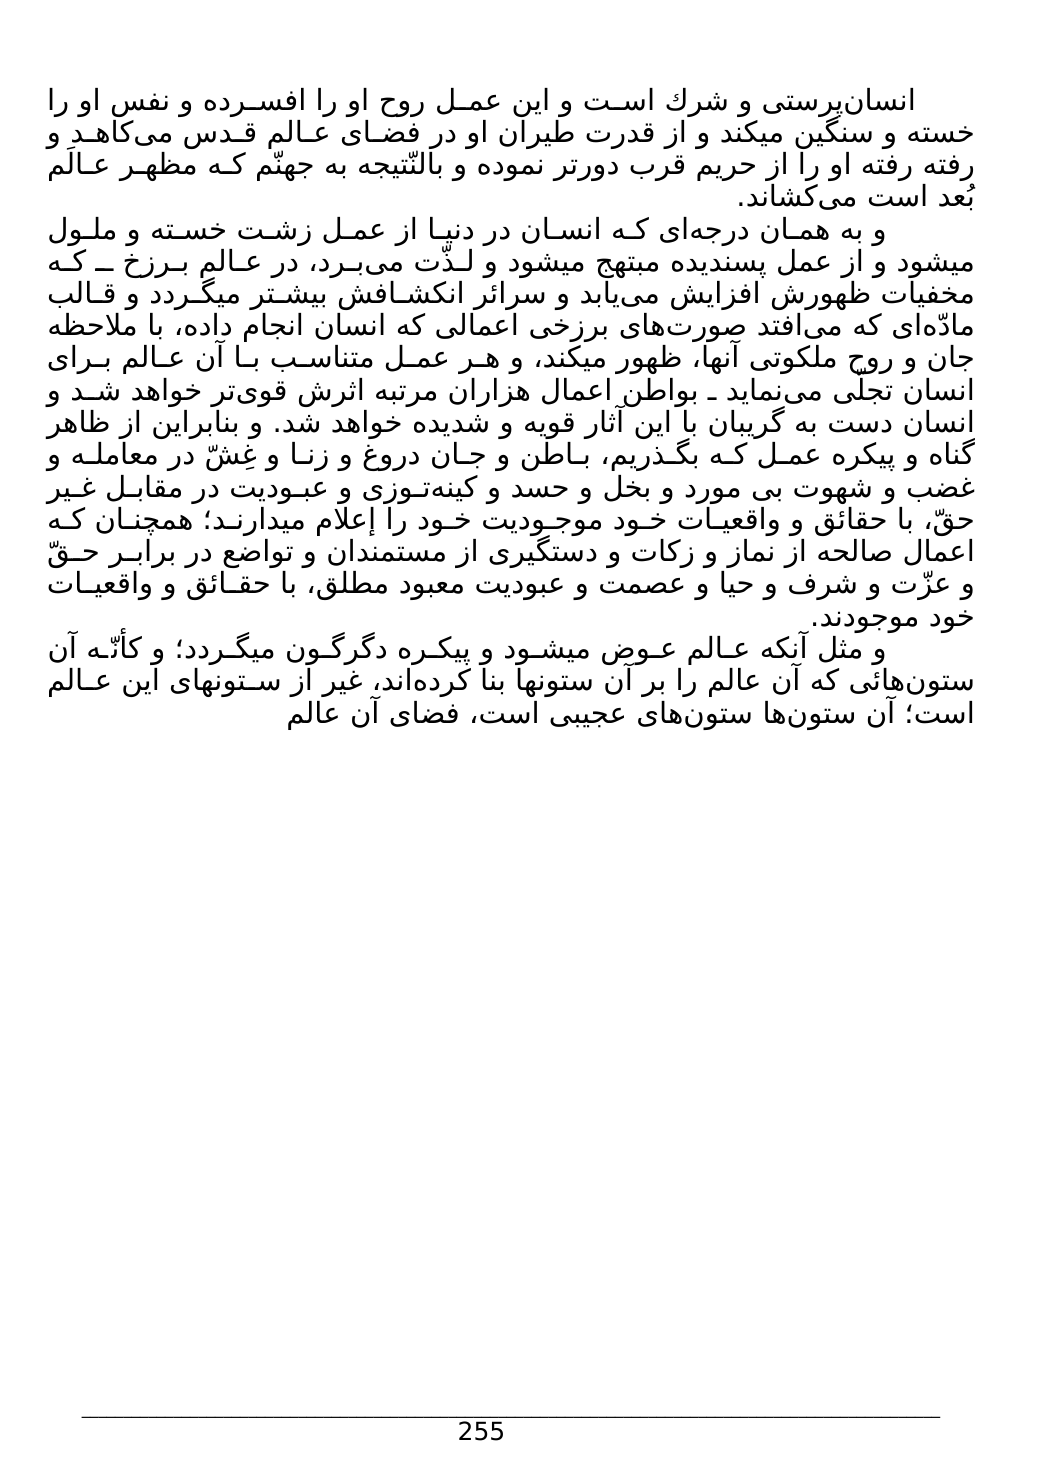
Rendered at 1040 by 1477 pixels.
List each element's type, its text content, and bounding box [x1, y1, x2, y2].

text و به همان درجه‌اى كه انسان در دنیا از عمل زشت خسته و ملول میشود و از عمل پسندیده مبتهج میشود و لذّت مى‌برد، در عالم برزخ ـ كه مخفیات ظهورش افزایش مى‌یابد و سرائر انكشافش بیشتر میگردد و قالب مادّه‌اى كه مى‌افتد صورت‌هاى برزخى اعمالى كه انسان انجام داده، با ملاحظه جان و روح ملكوتى آنها، ظهور میكند، و هر عمل متناسب با آن عالم براى انسان تجلّى مى‌نماید ـ بواطن اعمال هزاران مرتبه اثرش قوى‌تر خواهد شد و انسان دست به گریبان با این آثار قویه و شدیده خواهد شد. و بنابراین از ظاهر گناه و پیكره عمل كه بگذریم، باطن و جان دروغ و زنا و غِشّ در معامله و غضب و شهوت بى مورد و بخل و حسد و كینه‌توزى و عبودیت در مقابل غیر حقّ، با حقائق و واقعیات خود موجودیت خود را إعلام میدارند؛ همچنان كه اعمال صالحه از نماز و زكات و دستگیرى از مستمندان و تواضع در برابر حقّ و عزّت و شرف و حیا و عصمت و عبودیت معبود مطلق، با حقائق و واقعیات خود موجودند. [47, 213, 975, 633]
text و مثل آنكه عالم عوض میشود و پیكره دگرگون میگردد؛ و كأنّه آن ستون‌هائى كه آن عالم را بر آن ستونها بنا كرده‌اند، غیر از ستونهاى این عالم است؛ آن ستون‌ها ستون‌هاى عجیبى است، فضاى آن عالم‌ [47, 633, 975, 730]
text انسان‌پرستى و شرك است و این عمل روح او را افسرده و نفس او را خسته و سنگین میكند و از قدرت طیران او در فضاى عالم قدس مى‌كاهد و رفته رفته او را از حریم قرب دورتر نموده و بالنّتیجه به جهنّم كه مظهر عالَم بُعد است مى‌كشاند. [47, 84, 975, 213]
